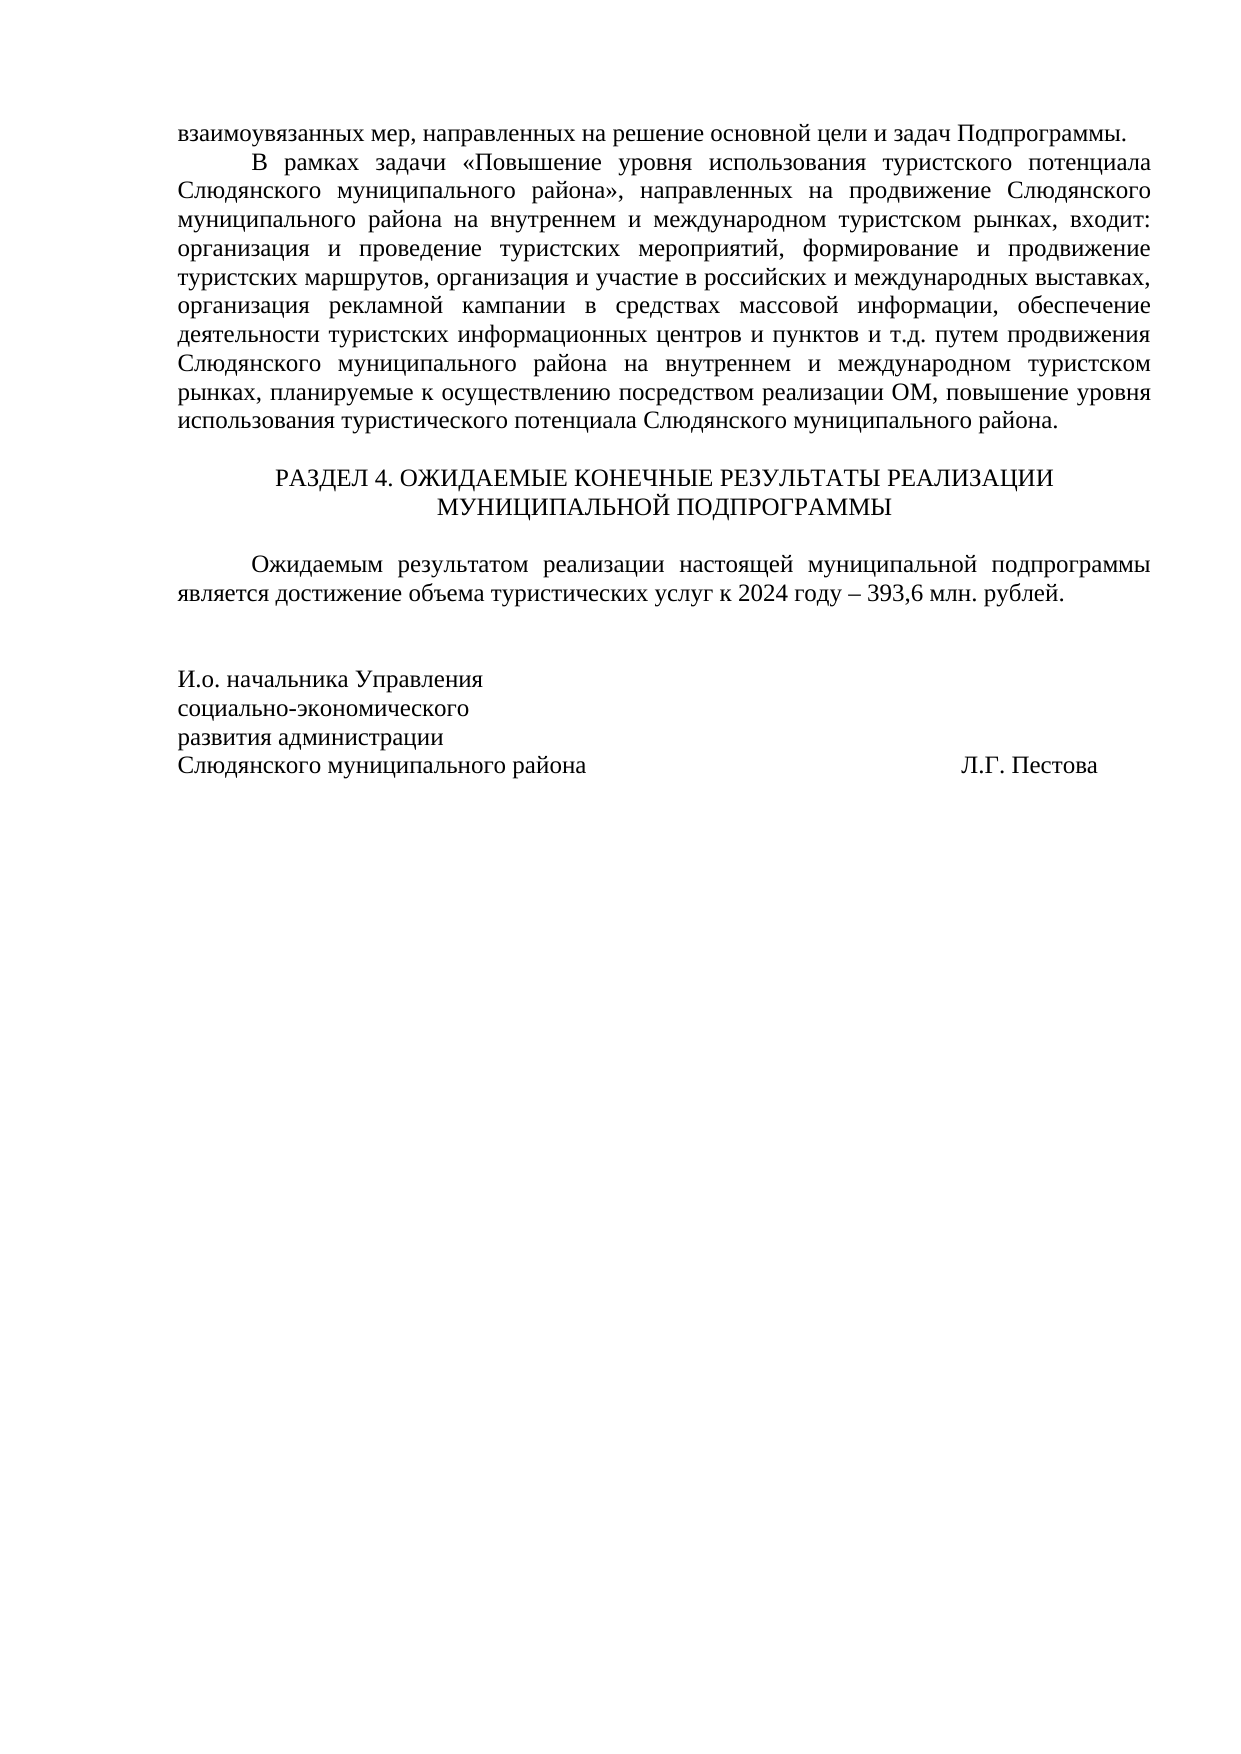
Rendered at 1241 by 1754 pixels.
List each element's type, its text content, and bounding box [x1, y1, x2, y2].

text Слюдянского муниципального района Л.Г. Пестова [177, 751, 1152, 779]
text Ожидаемым результатом реализации настоящей муниципальной подпрограммы является достижение объема туристических услуг к 2024 году – 393,6 млн. рублей. [177, 549, 1152, 607]
text В рамках задачи «Повышение уровня использования туристского потенциала Слюдянского муниципального района», направленных на продвижение Слюдянского муниципального района на внутреннем и международном туристском рынках, входит: организация и проведение туристских мероприятий, формирование и продвижение туристских маршрутов, организация и участие в российских и международных выставках, организация рекламной кампании в средствах массовой информации, обеспечение деятельности туристских информационных центров и пунктов и т.д. путем продвижения Слюдянского муниципального района на внутреннем и международном туристском рынках, планируемые к осуществлению посредством реализации ОМ, повышение уровня использования туристического потенциала Слюдянского муниципального района. [177, 147, 1152, 434]
text И.о. начальника Управления [177, 664, 1152, 693]
text РАЗДЕЛ 4. ОЖИДАЕМЫЕ КОНЕЧНЫЕ РЕЗУЛЬТАТЫ РЕАЛИЗАЦИИ МУНИЦИПАЛЬНОЙ ПОДПРОГРАММЫ [177, 463, 1152, 521]
text социально-экономического [177, 693, 1152, 722]
text развития администрации [177, 722, 1152, 751]
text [177, 118, 1152, 147]
